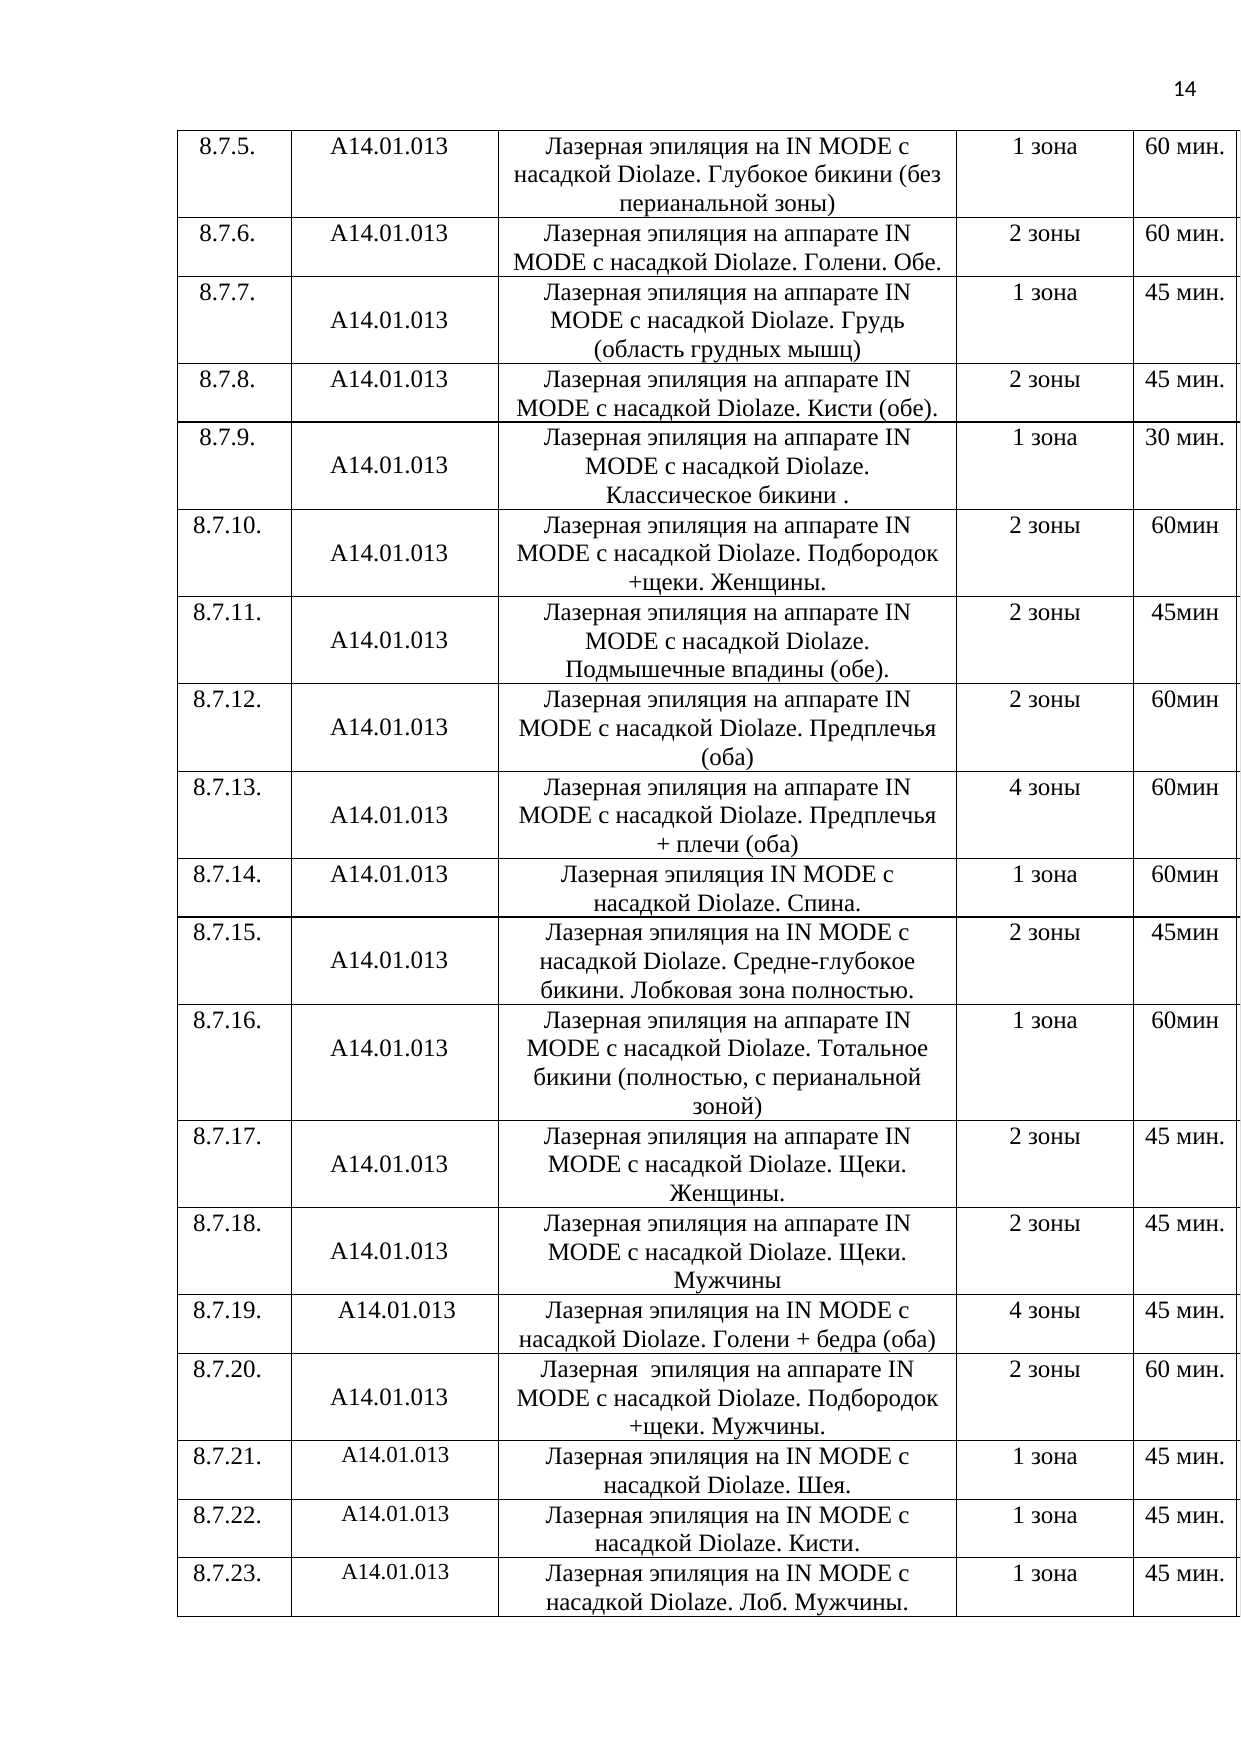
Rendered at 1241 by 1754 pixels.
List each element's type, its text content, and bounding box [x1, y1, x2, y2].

table_cell Лазерная эпиляция на IN MODE с насадкой Diolaze. Глубокое бикини (без перианальной зоны) [499, 131, 956, 217]
table_cell 1 зона [957, 1558, 1133, 1616]
table_cell 8.7.8. [178, 364, 291, 421]
table_cell А14.01.013 [292, 1208, 498, 1294]
table_cell 60мин [1134, 859, 1236, 916]
table_cell 45мин [1134, 918, 1236, 1004]
table_cell А14.01.013 [292, 1441, 498, 1499]
table_cell 2 зоны [957, 1121, 1133, 1207]
table_cell 2 зоны [957, 1354, 1133, 1440]
table_cell 4 зоны [957, 772, 1133, 858]
table_cell 45 мин. [1134, 1441, 1236, 1499]
table_cell 8.7.12. [178, 684, 291, 771]
table_cell Лазерная эпиляция на аппарате IN MODE с насадкой Diolaze. Классическое бикини . [499, 423, 956, 509]
table_cell 45 мин. [1134, 1558, 1236, 1616]
table_cell А14.01.013 [292, 1295, 498, 1353]
table_cell 2 зоны [957, 1208, 1133, 1294]
table_cell 2 зоны [957, 364, 1133, 421]
table_cell 8.7.5. [178, 131, 291, 217]
table_cell 8.7.18. [178, 1208, 291, 1294]
table_cell 2 зоны [957, 510, 1133, 596]
table_cell 8.7.6. [178, 218, 291, 276]
table_cell А14.01.013 [292, 859, 498, 916]
table_cell 45 мин. [1134, 1208, 1236, 1294]
table_cell Лазерная эпиляция на IN MODE с насадкой Diolaze. Кисти. [499, 1500, 956, 1557]
table_cell 45 мин. [1134, 277, 1236, 363]
table_cell А14.01.013 [292, 1005, 498, 1120]
table_cell 8.7.19. [178, 1295, 291, 1353]
table_cell 45 мин. [1134, 364, 1236, 421]
table_cell Лазерная эпиляция на IN MODE с насадкой Diolaze. Голени + бедра (оба) [499, 1295, 956, 1353]
table_cell Лазерная эпиляция на аппарате IN MODE с насадкой Diolaze. Тотальное бикини (полностью, с перианальной зоной) [499, 1005, 956, 1120]
table_cell 45мин [1134, 597, 1236, 683]
table_cell А14.01.013 [292, 131, 498, 217]
table_cell 8.7.22. [178, 1500, 291, 1557]
table_cell 60мин [1134, 772, 1236, 858]
table_cell Лазерная эпиляция IN MODE с насадкой Diolaze. Спина. [499, 859, 956, 916]
table_cell 1 зона [957, 859, 1133, 916]
table_cell 8.7.9. [178, 423, 291, 509]
table_cell Лазерная эпиляция на аппарате IN MODE с насадкой Diolaze. Щеки. Мужчины [499, 1208, 956, 1294]
table_cell Лазерная эпиляция на IN MODE с насадкой Diolaze. Лоб. Мужчины. [499, 1558, 956, 1616]
table_cell 2 зоны [957, 684, 1133, 771]
table_cell 1 зона [957, 277, 1133, 363]
table_cell 60 мин. [1134, 218, 1236, 276]
table_cell 8.7.13. [178, 772, 291, 858]
table_cell А14.01.013 [292, 684, 498, 771]
table_cell 8.7.21. [178, 1441, 291, 1499]
table_cell Лазерная эпиляция на аппарате IN MODE с насадкой Diolaze. Голени. Обе. [499, 218, 956, 276]
table_cell Лазерная эпиляция на аппарате IN MODE с насадкой Diolaze. Предплечья (оба) [499, 684, 956, 771]
table_cell Лазерная эпиляция на аппарате IN MODE с насадкой Diolaze. Подмышечные впадины (обе). [499, 597, 956, 683]
table_cell Лазерная эпиляция на аппарате IN MODE с насадкой Diolaze. Подбородок +щеки. Женщины. [499, 510, 956, 596]
table_cell 2 зоны [957, 597, 1133, 683]
table_cell А14.01.013 [292, 1500, 498, 1557]
table_cell Лазерная эпиляция на IN MODE с насадкой Diolaze. Шея. [499, 1441, 956, 1499]
table_cell 1 зона [957, 1441, 1133, 1499]
table_cell 2 зоны [957, 918, 1133, 1004]
table_cell 8.7.20. [178, 1354, 291, 1440]
table_cell А14.01.013 [292, 1354, 498, 1440]
table_cell 8.7.10. [178, 510, 291, 596]
table_cell 8.7.14. [178, 859, 291, 916]
table_cell 45 мин. [1134, 1295, 1236, 1353]
table_cell А14.01.013 [292, 772, 498, 858]
table_cell Лазерная эпиляция на аппарате IN MODE с насадкой Diolaze. Кисти (обе). [499, 364, 956, 421]
table_cell 1 зона [957, 1500, 1133, 1557]
table_cell А14.01.013 [292, 1558, 498, 1616]
table_cell 8.7.7. [178, 277, 291, 363]
table_cell Лазерная эпиляция на аппарате IN MODE с насадкой Diolaze. Грудь (область грудных мышц) [499, 277, 956, 363]
table_cell 1 зона [957, 423, 1133, 509]
table_cell 8.7.17. [178, 1121, 291, 1207]
table_cell 60мин [1134, 1005, 1236, 1120]
table_cell Лазерная эпиляция на аппарате IN MODE с насадкой Diolaze. Щеки. Женщины. [499, 1121, 956, 1207]
table_cell 60мин [1134, 510, 1236, 596]
table_cell А14.01.013 [292, 423, 498, 509]
table_cell 8.7.16. [178, 1005, 291, 1120]
table_cell 2 зоны [957, 218, 1133, 276]
table_cell Лазерная эпиляция на аппарате IN MODE с насадкой Diolaze. Подбородок +щеки. Мужчины. [499, 1354, 956, 1440]
table_cell 60 мин. [1134, 131, 1236, 217]
table_cell А14.01.013 [292, 597, 498, 683]
table_cell 8.7.15. [178, 918, 291, 1004]
table_cell 1 зона [957, 131, 1133, 217]
table_cell 60мин [1134, 684, 1236, 771]
table_cell Лазерная эпиляция на аппарате IN MODE с насадкой Diolaze. Предплечья + плечи (оба) [499, 772, 956, 858]
table_cell 1 зона [957, 1005, 1133, 1120]
table_cell А14.01.013 [292, 1121, 498, 1207]
table_cell А14.01.013 [292, 918, 498, 1004]
table_cell 45 мин. [1134, 1500, 1236, 1557]
table_cell 30 мин. [1134, 423, 1236, 509]
table_cell А14.01.013 [292, 510, 498, 596]
table_cell 8.7.23. [178, 1558, 291, 1616]
table_cell А14.01.013 [292, 364, 498, 421]
table_cell 4 зоны [957, 1295, 1133, 1353]
table_cell А14.01.013 [292, 218, 498, 276]
table_cell 45 мин. [1134, 1121, 1236, 1207]
table_cell 60 мин. [1134, 1354, 1236, 1440]
table_cell 8.7.11. [178, 597, 291, 683]
table_cell Лазерная эпиляция на IN MODE с насадкой Diolaze. Средне-глубокое бикини. Лобковая зона полностью. [499, 918, 956, 1004]
table_cell А14.01.013 [292, 277, 498, 363]
